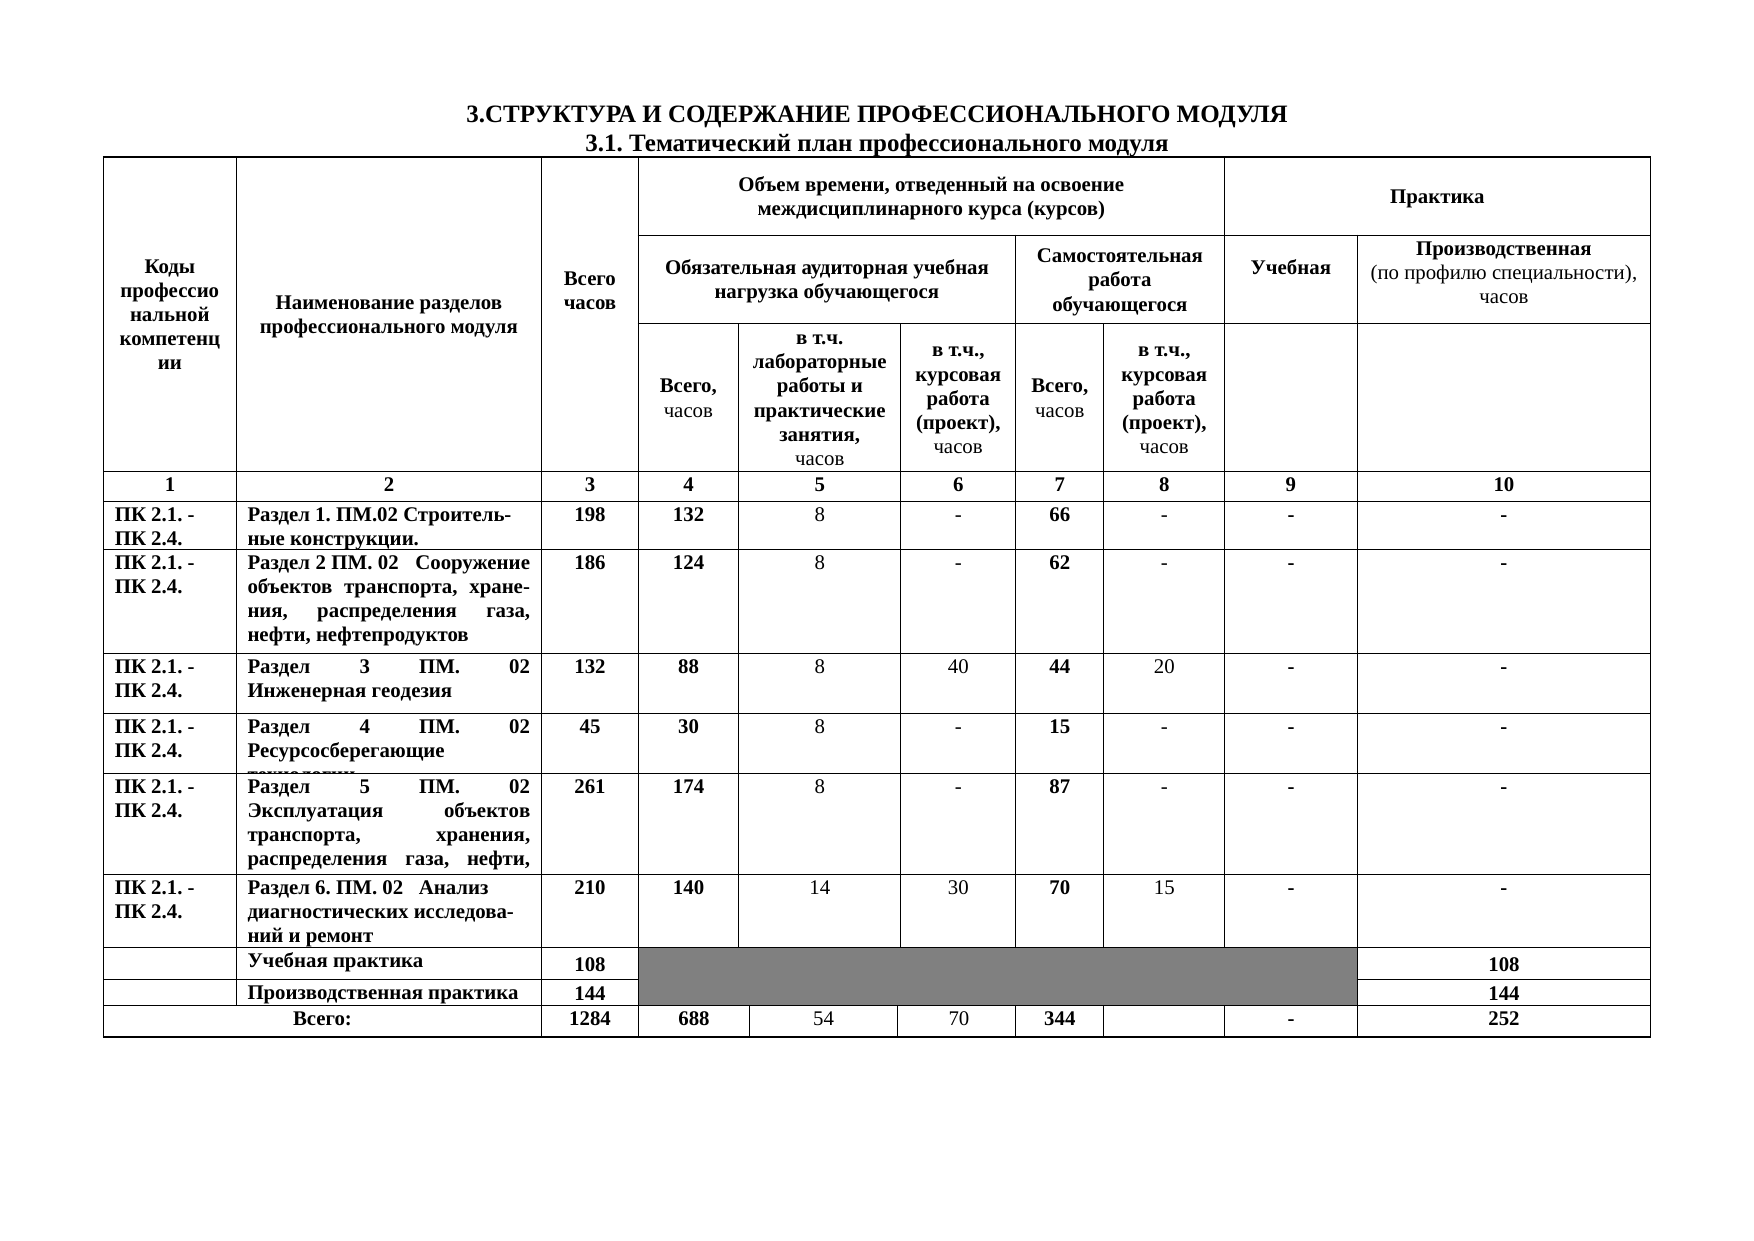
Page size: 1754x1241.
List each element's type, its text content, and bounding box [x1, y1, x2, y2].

table_cell ПК 2.1. - ПК 2.4. [104, 875, 236, 947]
table_cell - [1358, 654, 1650, 713]
table_cell [1358, 324, 1650, 471]
table_cell [1104, 1006, 1224, 1036]
table_cell Раздел 1. ПМ.02 Строитель-ные конструкции. [237, 502, 541, 549]
table_cell Всего: [104, 1006, 541, 1036]
table_cell 6 [901, 472, 1015, 501]
table_cell 7 [1016, 472, 1103, 501]
table_cell 20 [1104, 654, 1224, 713]
table_cell - [901, 774, 1015, 874]
table_cell 8 [739, 714, 900, 772]
table_cell 62 [1016, 550, 1103, 653]
table_cell 66 [1016, 502, 1103, 549]
table_cell 15 [1104, 875, 1224, 947]
table_cell 144 [1358, 980, 1650, 1005]
table_cell 5 [739, 472, 900, 501]
table_cell 344 [1016, 1006, 1103, 1036]
table_cell 45 [542, 714, 638, 772]
table_cell - [1104, 714, 1224, 772]
table_cell 30 [639, 714, 738, 772]
table_cell Обязательная аудиторная учебная нагрузка обучающегося [639, 236, 1015, 323]
table_cell 688 [639, 1006, 749, 1036]
table_cell - [1225, 875, 1357, 947]
table_cell 40 [901, 654, 1015, 713]
table_cell 124 [639, 550, 738, 653]
table_cell Производственная практика [237, 980, 541, 1005]
table_cell 8 [1104, 472, 1224, 501]
table_cell 30 [901, 875, 1015, 947]
table_cell 186 [542, 550, 638, 653]
table_cell 210 [542, 875, 638, 947]
table_cell - [901, 502, 1015, 549]
table_cell ПК 2.1. - ПК 2.4. [104, 714, 236, 772]
table_cell Учебная [1225, 236, 1357, 323]
table_cell Раздел 4 ПМ. 02 Ресурсосберегающие технологии [237, 714, 541, 772]
table_cell - [1358, 875, 1650, 947]
table_cell - [1225, 1006, 1357, 1036]
table_cell - [1358, 502, 1650, 549]
table_cell 140 [639, 875, 738, 947]
table_cell Раздел 2 ПМ. 02 Сооружение объектов транспорта, хране-ния, распределения газа, нефти, нефтепродуктов [237, 550, 541, 653]
table_cell в т.ч., курсовая работа (проект), часов [1104, 324, 1224, 471]
table_cell 4 [639, 472, 738, 501]
table_cell 70 [898, 1006, 1015, 1036]
table_cell ПК 2.1. - ПК 2.4. [104, 550, 236, 653]
table_cell 108 [542, 948, 638, 979]
table_cell Самостоятельная работа обучающегося [1016, 236, 1224, 323]
table_cell [639, 948, 1357, 1005]
table_cell 8 [739, 654, 900, 713]
table_cell 87 [1016, 774, 1103, 874]
table_cell 198 [542, 502, 638, 549]
table_cell [104, 948, 236, 979]
table_cell - [1104, 774, 1224, 874]
table_cell - [1358, 774, 1650, 874]
table_cell - [1225, 654, 1357, 713]
table_cell ПК 2.1. - ПК 2.4. [104, 502, 236, 549]
table_header Всего часов [542, 158, 638, 471]
table_cell - [1225, 502, 1357, 549]
table_cell 14 [739, 875, 900, 947]
table_cell - [901, 550, 1015, 653]
table_header Коды профессиональной компетенции [104, 158, 236, 471]
table_cell 10 [1358, 472, 1650, 501]
table_cell - [1358, 550, 1650, 653]
table_cell 1284 [542, 1006, 638, 1036]
table_cell Производственная (по профилю специальности), часов [1358, 236, 1650, 323]
table_cell 132 [542, 654, 638, 713]
table_cell 70 [1016, 875, 1103, 947]
table_cell - [1225, 774, 1357, 874]
text 3.СТРУКТУРА И СОДЕРЖАНИЕ ПРОФЕССИОНАЛЬНОГО МОДУЛЯ [118, 99, 1636, 128]
table_cell 261 [542, 774, 638, 874]
table_cell 88 [639, 654, 738, 713]
table_cell 252 [1358, 1006, 1650, 1036]
table_header Наименование разделов профессионального модуля [237, 158, 541, 471]
table_cell ПК 2.1. - ПК 2.4. [104, 654, 236, 713]
table_cell 1 [104, 472, 236, 501]
table_cell Всего, часов [1016, 324, 1103, 471]
table_header Практика [1225, 158, 1650, 234]
table_cell Учебная практика [237, 948, 541, 979]
table_cell в т.ч., курсовая работа (проект), часов [901, 324, 1015, 471]
table_cell - [1225, 550, 1357, 653]
table_cell Всего, часов [639, 324, 738, 471]
table_cell 144 [542, 980, 638, 1005]
table_cell - [1358, 714, 1650, 772]
table_cell Раздел 5 ПМ. 02 Эксплуатация объектов транспорта, хранения, распределения газа, нефти, нефтепродуктов [237, 774, 541, 874]
table_cell 8 [739, 502, 900, 549]
table_cell 3 [542, 472, 638, 501]
table_cell 44 [1016, 654, 1103, 713]
table_cell в т.ч. лабораторные работы и практические занятия, часов [739, 324, 900, 471]
table_header Объем времени, отведенный на освоение междисциплинарного курса (курсов) [639, 158, 1224, 234]
table_cell - [1104, 502, 1224, 549]
table_cell - [1104, 550, 1224, 653]
table_cell 174 [639, 774, 738, 874]
table_cell - [901, 714, 1015, 772]
table_cell 54 [750, 1006, 897, 1036]
table_cell 8 [739, 550, 900, 653]
table_cell 2 [237, 472, 541, 501]
table_cell Раздел 3 ПМ. 02 Инженерная геодезия [237, 654, 541, 713]
table_cell 108 [1358, 948, 1650, 979]
text 3.1. Тематический план профессионального модуля [118, 128, 1636, 156]
table_cell ПК 2.1. - ПК 2.4. [104, 774, 236, 874]
table_cell 9 [1225, 472, 1357, 501]
table_cell [1225, 324, 1357, 471]
table_cell - [1225, 714, 1357, 772]
table_cell Раздел 6. ПМ. 02 Анализ диагностических исследова-ний и ремонт [237, 875, 541, 947]
table_cell [104, 980, 236, 1005]
table_cell 8 [739, 774, 900, 874]
table_cell 15 [1016, 714, 1103, 772]
table_cell 132 [639, 502, 738, 549]
